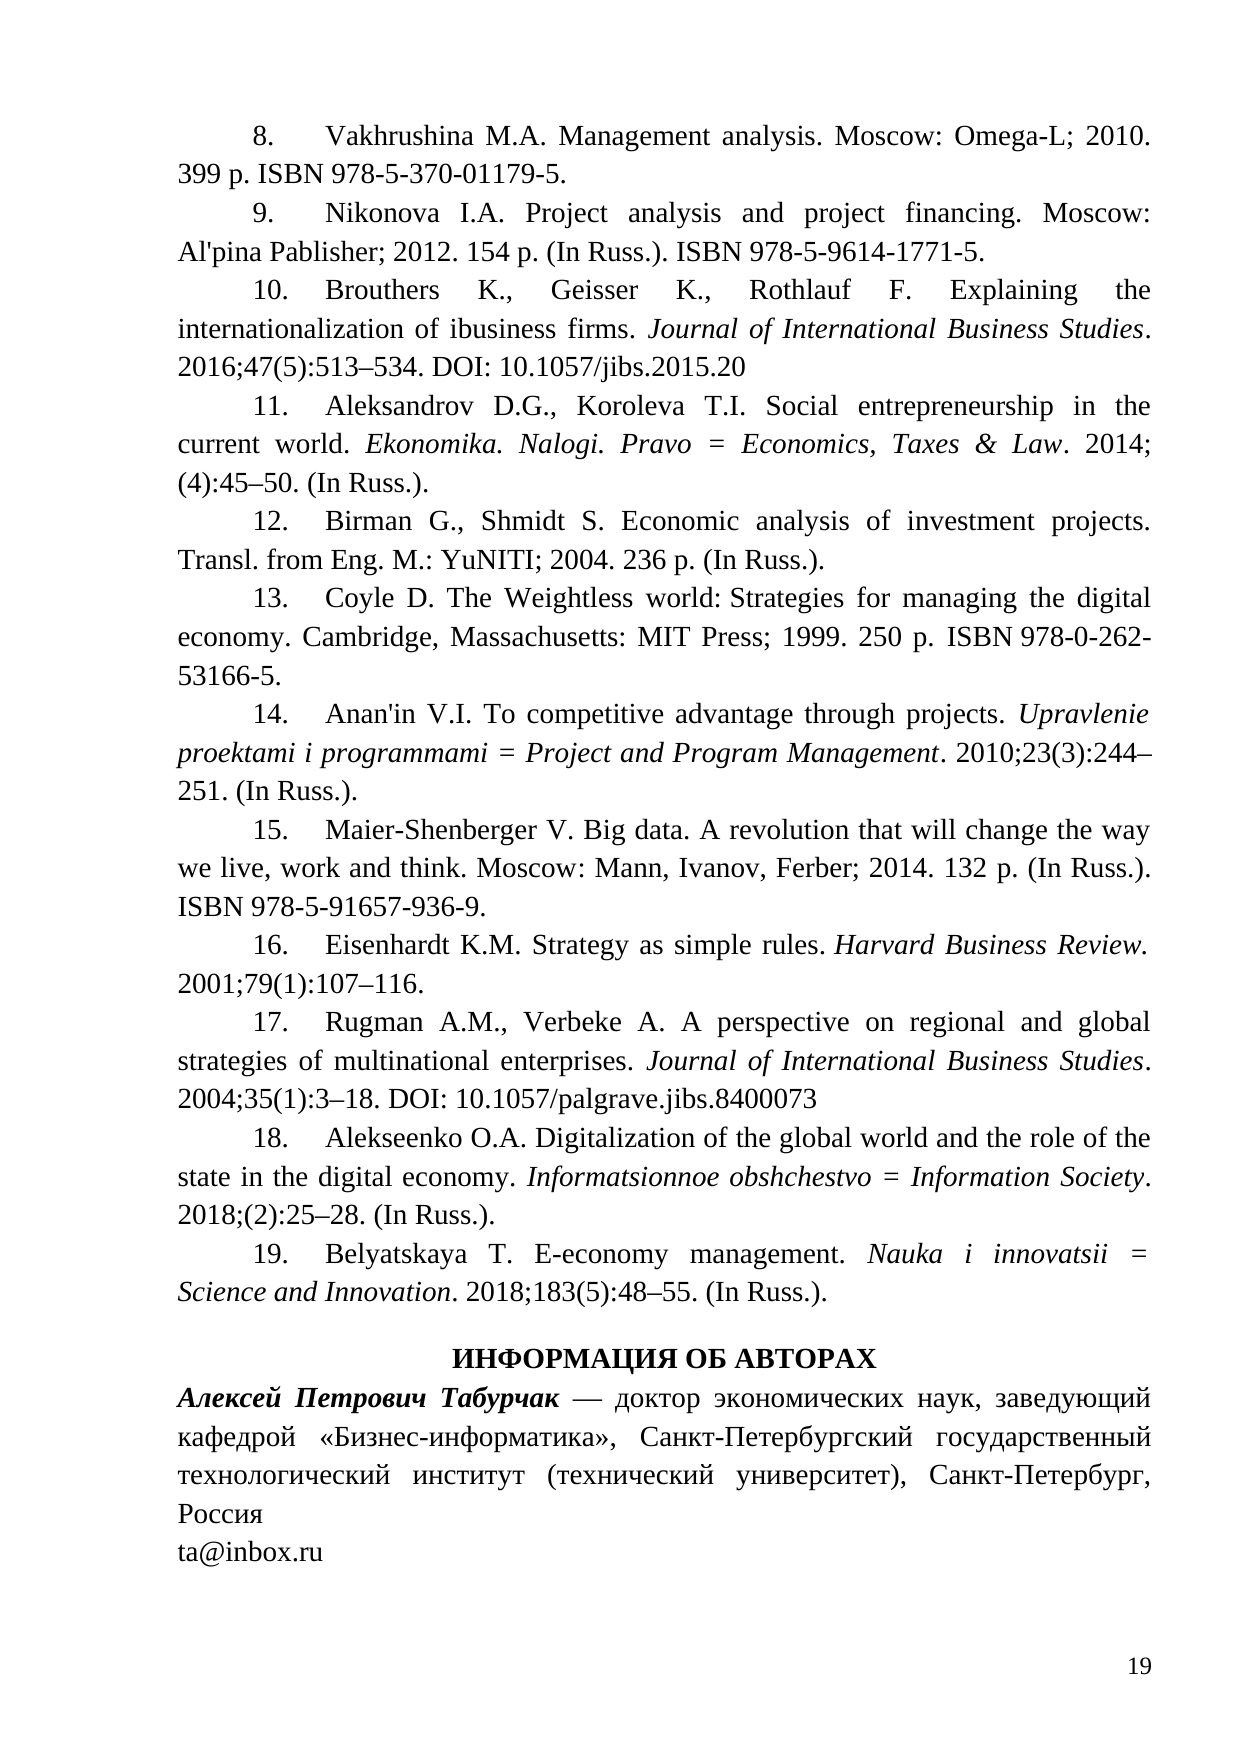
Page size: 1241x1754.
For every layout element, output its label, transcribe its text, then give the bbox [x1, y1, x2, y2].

text ta@inbox.ru [177, 1534, 1152, 1568]
list Alekseenko O.A. Digitalization of the global world and the role of the state in the digital economy. Informatsionnoe obshchestvo = Information Society. 2018;(2):25–28. (In Russ.). [177, 1192, 1152, 1231]
list Eisenhardt K.M. Strategy as simple rules. Harvard Business Review. 2001;79(1):107–116. [177, 927, 1152, 999]
list Alekseenko O.A. Digitalization of the global world and the role of the state in the digital economy. Informatsionnoe obshchestvo = Information Society. 2018;(2):25–28. (In Russ.). [177, 1120, 1152, 1159]
list Rugman A.M., Verbeke A. A perspective on regional and global strategies of multinational enterprises. Journal of International Business Studies. 2004;35(1):3–18. DOI: 10.1057/palgrave.jibs.8400073 [177, 1004, 1152, 1043]
list Aleksandrov D.G., Koroleva T.I. Social entrepreneurship in the current world. Ekonomika. Nalogi. Pravo = Economics, Taxes & Law. 2014;(4):45–50. (In Russ.). [177, 388, 1152, 498]
list Belyatskaya T. E-economy management. Nauka i innovatsii = Science and Innovation. 2018;183(5):48–55. (In Russ.). [177, 1236, 1152, 1308]
list Maier-Shenberger V. Big data. A revolution that will change the way we live, work and think. Moscow: Mann, Ivanov, Ferber; 2014. 132 p. (In Russ.). ISBN 978-5-91657-936-9. [177, 812, 1152, 850]
text ИНФОРМАЦИЯ ОБ АВТОРАХ [177, 1342, 1152, 1375]
list Nikonova I.A. Project analysis and project financing. Moscow: Al'pina Pablisher; 2012. 154 p. (In Russ.). ISBN 978-5-9614-1771-5. [177, 195, 1152, 267]
list Vakhrushina M.A. Management analysis. Moscow: Omega-L; 2010. 399 p. ISBN 978-5-370-01179-5. [177, 118, 1152, 190]
list Rugman A.M., Verbeke A. A perspective on regional and global strategies of multinational enterprises. Journal of International Business Studies. 2004;35(1):3–18. DOI: 10.1057/palgrave.jibs.8400073 [177, 1077, 1152, 1115]
list Coyle D. The Weightless world: Strategies for managing the digital economy. Cambridge, Massachusetts: MIT Press; 1999. 250 p. ISBN 978-0-262-53166-5. [177, 581, 1152, 691]
list Brouthers K., Geisser K., Rothlauf F. Explaining the internationalization of ibusiness firms. Journal of International Business Studies. 2016;47(5):513–534. DOI: 10.1057/jibs.2015.20 [177, 272, 1152, 383]
list Birman G., Shmidt S. Economic analysis of investment projects. Transl. from Eng. M.: YuNITI; 2004. 236 p. (In Russ.). [177, 503, 1152, 576]
list Anan'in V.I. To competitive advantage through projects. Upravlenie proektami i programmami = Project and Program Management. 2010;23(3):244–251. (In Russ.). [177, 696, 1152, 807]
text Алексей Петрович Табурчак — доктор экономических наук, заведующий кафедрой «Бизнес-информатика», Санкт-Петербургский государственный технологический институт (технический университет), Санкт-Петербург, Россия [177, 1380, 1152, 1529]
list Maier-Shenberger V. Big data. A revolution that will change the way we live, work and think. Moscow: Mann, Ivanov, Ferber; 2014. 132 p. (In Russ.). ISBN 978-5-91657-936-9. [177, 884, 1152, 922]
